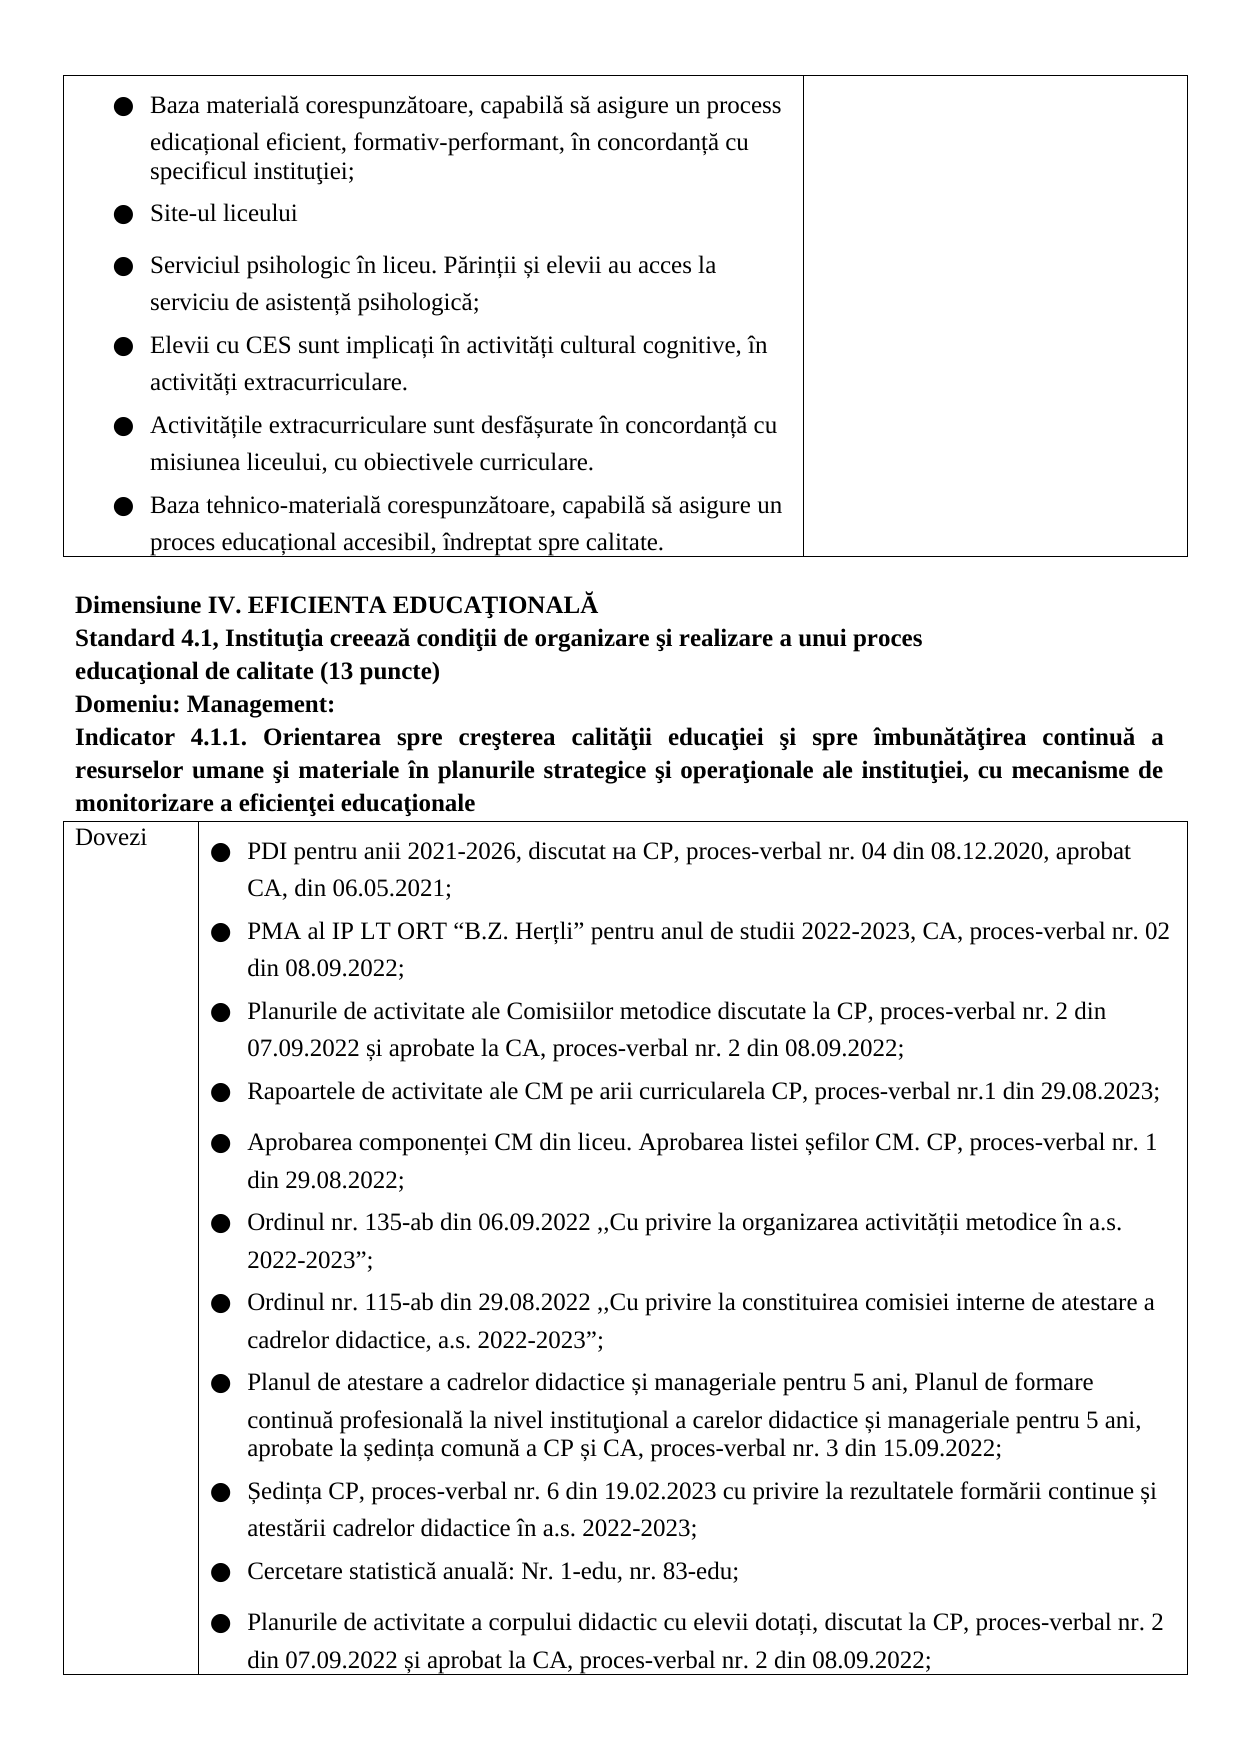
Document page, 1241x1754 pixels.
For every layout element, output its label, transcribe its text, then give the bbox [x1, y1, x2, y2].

text educaţional de calitate (13 puncte) [75, 656, 1165, 685]
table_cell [64, 76, 803, 556]
text Indicator 4.1.1. Orientarea spre creşterea calităţii educaţiei şi spre îmbunătăţirea continuă a resurselor umane şi materiale în planurile strategice şi operaţionale ale instituţiei, cu mecanisme de monitorizare a eficienţei educaţionale [75, 722, 1165, 817]
text Standard 4.1, Instituţia creează condiţii de organizare şi realizare a unui proces [75, 623, 1165, 652]
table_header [199, 822, 1187, 1673]
text Domeniu: Management: [75, 689, 1165, 718]
text Dimensiune IV. EFICIENTA EDUCAŢIONALĂ [75, 590, 1165, 619]
table_header Dovezi [64, 822, 198, 1673]
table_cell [804, 76, 1187, 556]
